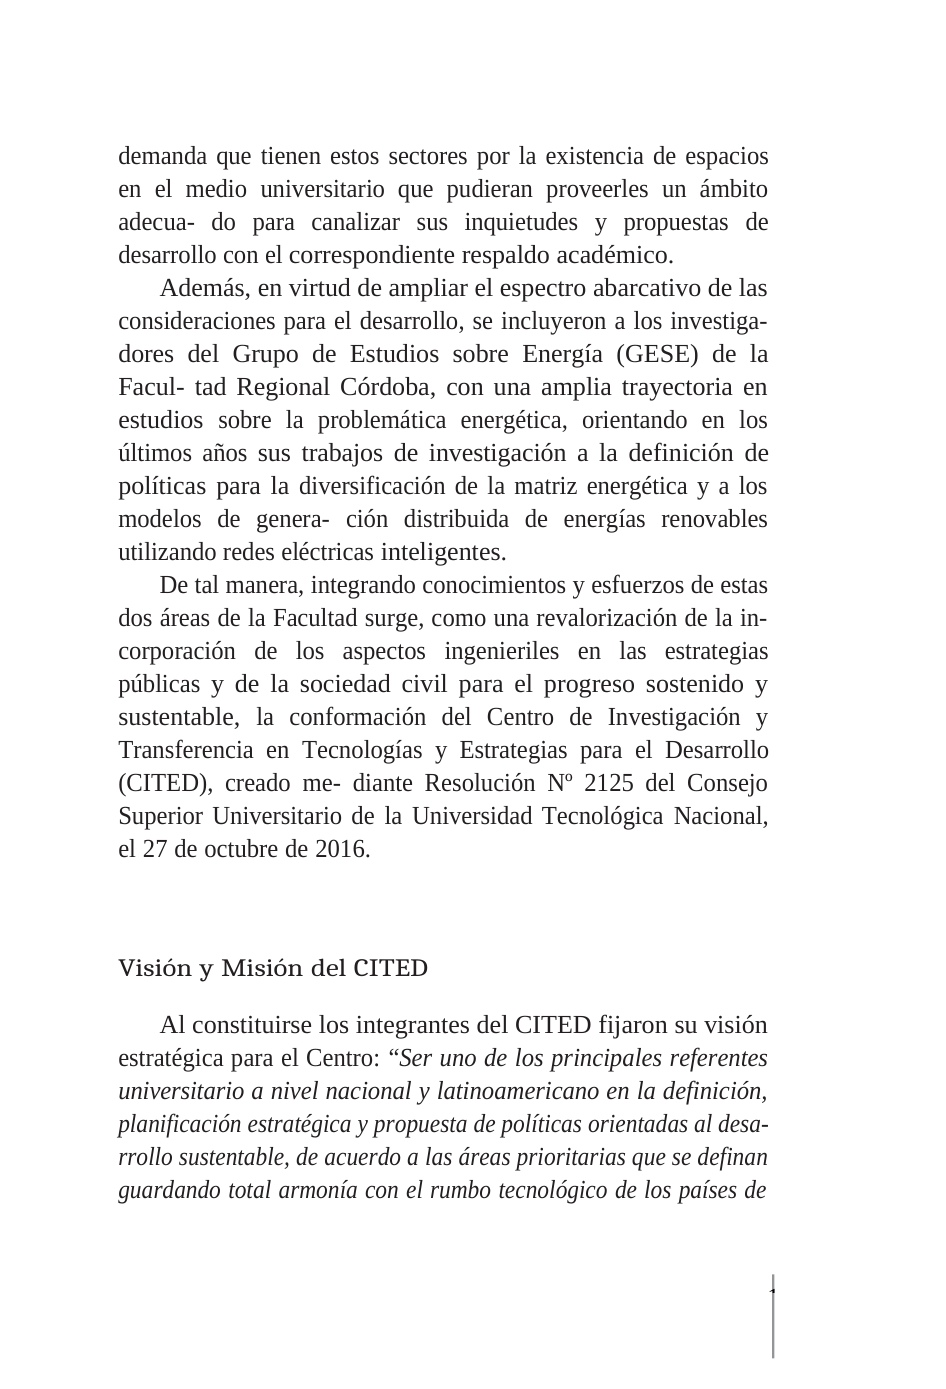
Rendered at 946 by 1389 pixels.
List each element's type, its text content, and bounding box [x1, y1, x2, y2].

text Visión y Misión del CITED [118, 953, 814, 982]
text Al constituirse los integrantes del CITED fijaron su visión estratégica para el Centro: “Ser uno de los principales referentes universitario a nivel nacional y latinoamericano en la definición, planificación estratégica y propuesta de políticas orientadas al desa- rrollo sustentable, de acuerdo a las áreas prioritarias que se definan guardando total armonía con el rumbo tecnológico de los países de [118, 1009, 769, 1204]
text Además, en virtud de ampliar el espectro abarcativo de las consideraciones para el desarrollo, se incluyeron a los investiga- dores del Grupo de Estudios sobre Energía (GESE) de la Facul- tad Regional Córdoba, con una amplia trayectoria en estudios sobre la problemática energética, orientando en los últimos años sus trabajos de investigación a la definición de políticas para la diversificación de la matriz energética y a los modelos de genera- ción distribuida de energías renovables utilizando redes eléctricas inteligentes. [118, 272, 769, 566]
text demanda que tienen estos sectores por la existencia de espacios en el medio universitario que pudieran proveerles un ámbito adecua- do para canalizar sus inquietudes y propuestas de desarrollo con el correspondiente respaldo académico. [118, 140, 769, 269]
text De tal manera, integrando conocimientos y esfuerzos de estas dos áreas de la Facultad surge, como una revalorización de la in- corporación de los aspectos ingenieriles en las estrategias públicas y de la sociedad civil para el progreso sostenido y sustentable, la conformación del Centro de Investigación y Transferencia en Tecnologías y Estrategias para el Desarrollo (CITED), creado me- diante Resolución Nº 2125 del Consejo Superior Universitario de la Universidad Tecnológica Nacional, el 27 de octubre de 2016. [118, 569, 769, 863]
